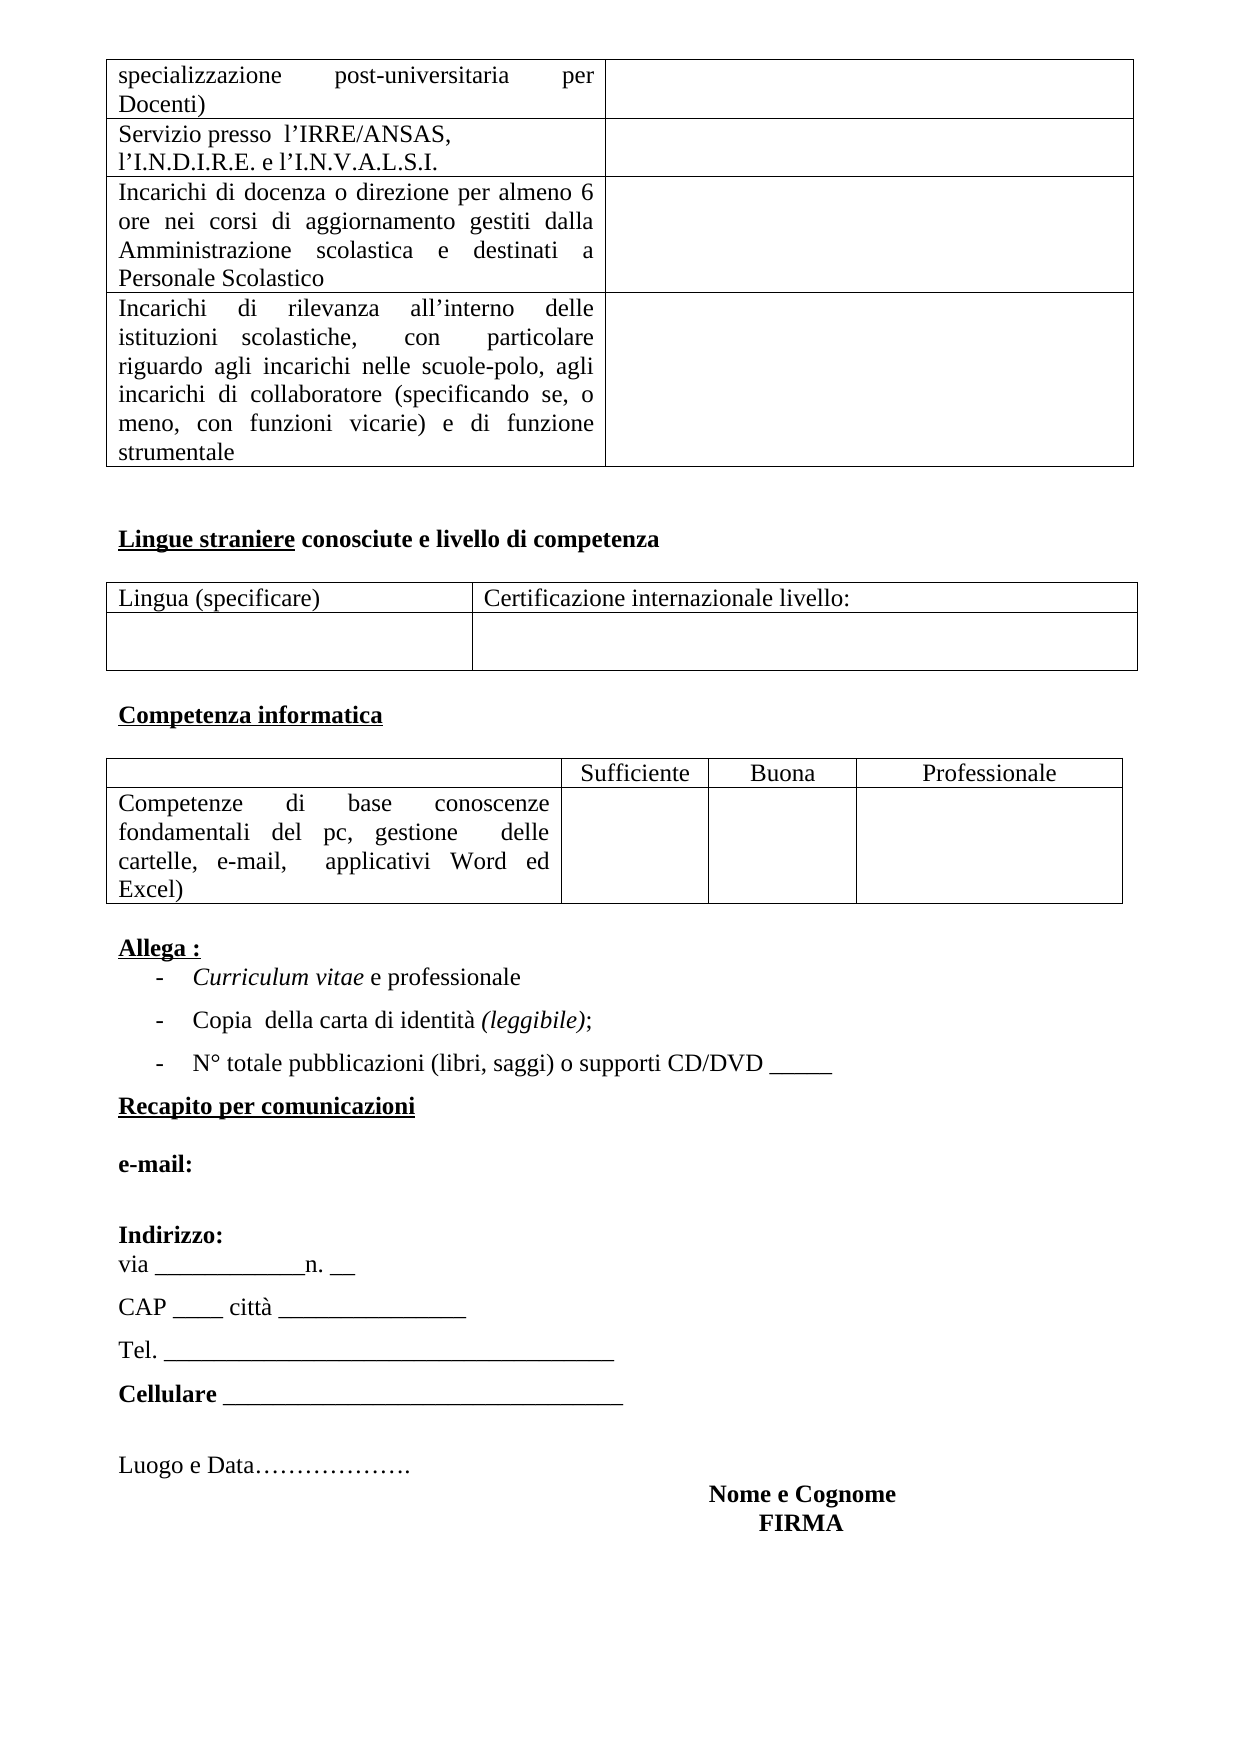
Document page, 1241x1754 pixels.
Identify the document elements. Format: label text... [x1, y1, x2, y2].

table_header Certificazione internazionale livello: [473, 583, 1137, 612]
text Luogo e Data………………. [118, 1451, 1122, 1479]
table_cell [606, 60, 1133, 118]
text Lingue straniere conosciute e livello di competenza [118, 524, 1122, 553]
text CAP ____ città _______________ [118, 1292, 1122, 1321]
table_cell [107, 60, 605, 118]
table_cell [606, 293, 1133, 466]
table_header Buona [709, 759, 856, 787]
table_cell Servizio presso l’IRRE/ANSAS, l’I.N.D.I.R.E. e l’I.N.V.A.L.S.I. [107, 119, 605, 176]
text Nome e Cognome [709, 1479, 1122, 1508]
table_cell [562, 788, 708, 903]
table_cell [473, 613, 1137, 670]
text Indirizzo: [118, 1221, 1122, 1249]
text Allega : [118, 933, 1122, 962]
text e-mail: [118, 1149, 1122, 1177]
table_cell [606, 177, 1133, 292]
table_cell [709, 788, 856, 903]
text Cellulare ________________________________ [118, 1379, 1122, 1407]
list Curriculum vitae e professionale [155, 962, 1122, 991]
text via ____________n. __ [118, 1249, 1122, 1278]
table_header Lingua (specificare) [107, 583, 472, 612]
table_header Professionale [857, 759, 1122, 787]
table_cell Competenze di base conoscenze fondamentali del pc, gestione delle cartelle, e-mail, applicativi Word ed Excel) [107, 788, 561, 903]
list N° totale pubblicazioni (libri, saggi) o supporti CD/DVD _____ [155, 1048, 1122, 1077]
subtitle Competenza informatica [118, 700, 1122, 729]
table_cell [107, 613, 472, 670]
text Recapito per comunicazioni [118, 1091, 1122, 1120]
table_cell Incarichi di docenza o direzione per almeno 6 ore nei corsi di aggiornamento gestiti dalla Amministrazione scolastica e destinati a Personale Scolastico [107, 177, 605, 292]
table_cell [606, 119, 1133, 176]
text Tel. ____________________________________ [118, 1336, 1122, 1364]
table_header [107, 759, 561, 787]
table_header Sufficiente [562, 759, 708, 787]
list Copia della carta di identità (leggibile); [155, 1005, 1122, 1034]
table_cell Incarichi di rilevanza all’interno delle istituzioni scolastiche, con particolare riguardo agli incarichi nelle scuole-polo, agli incarichi di collaboratore (specificando se, o meno, con funzioni vicarie) e di funzione strumentale [107, 293, 605, 466]
table_cell [857, 788, 1122, 903]
text FIRMA [709, 1508, 1122, 1537]
